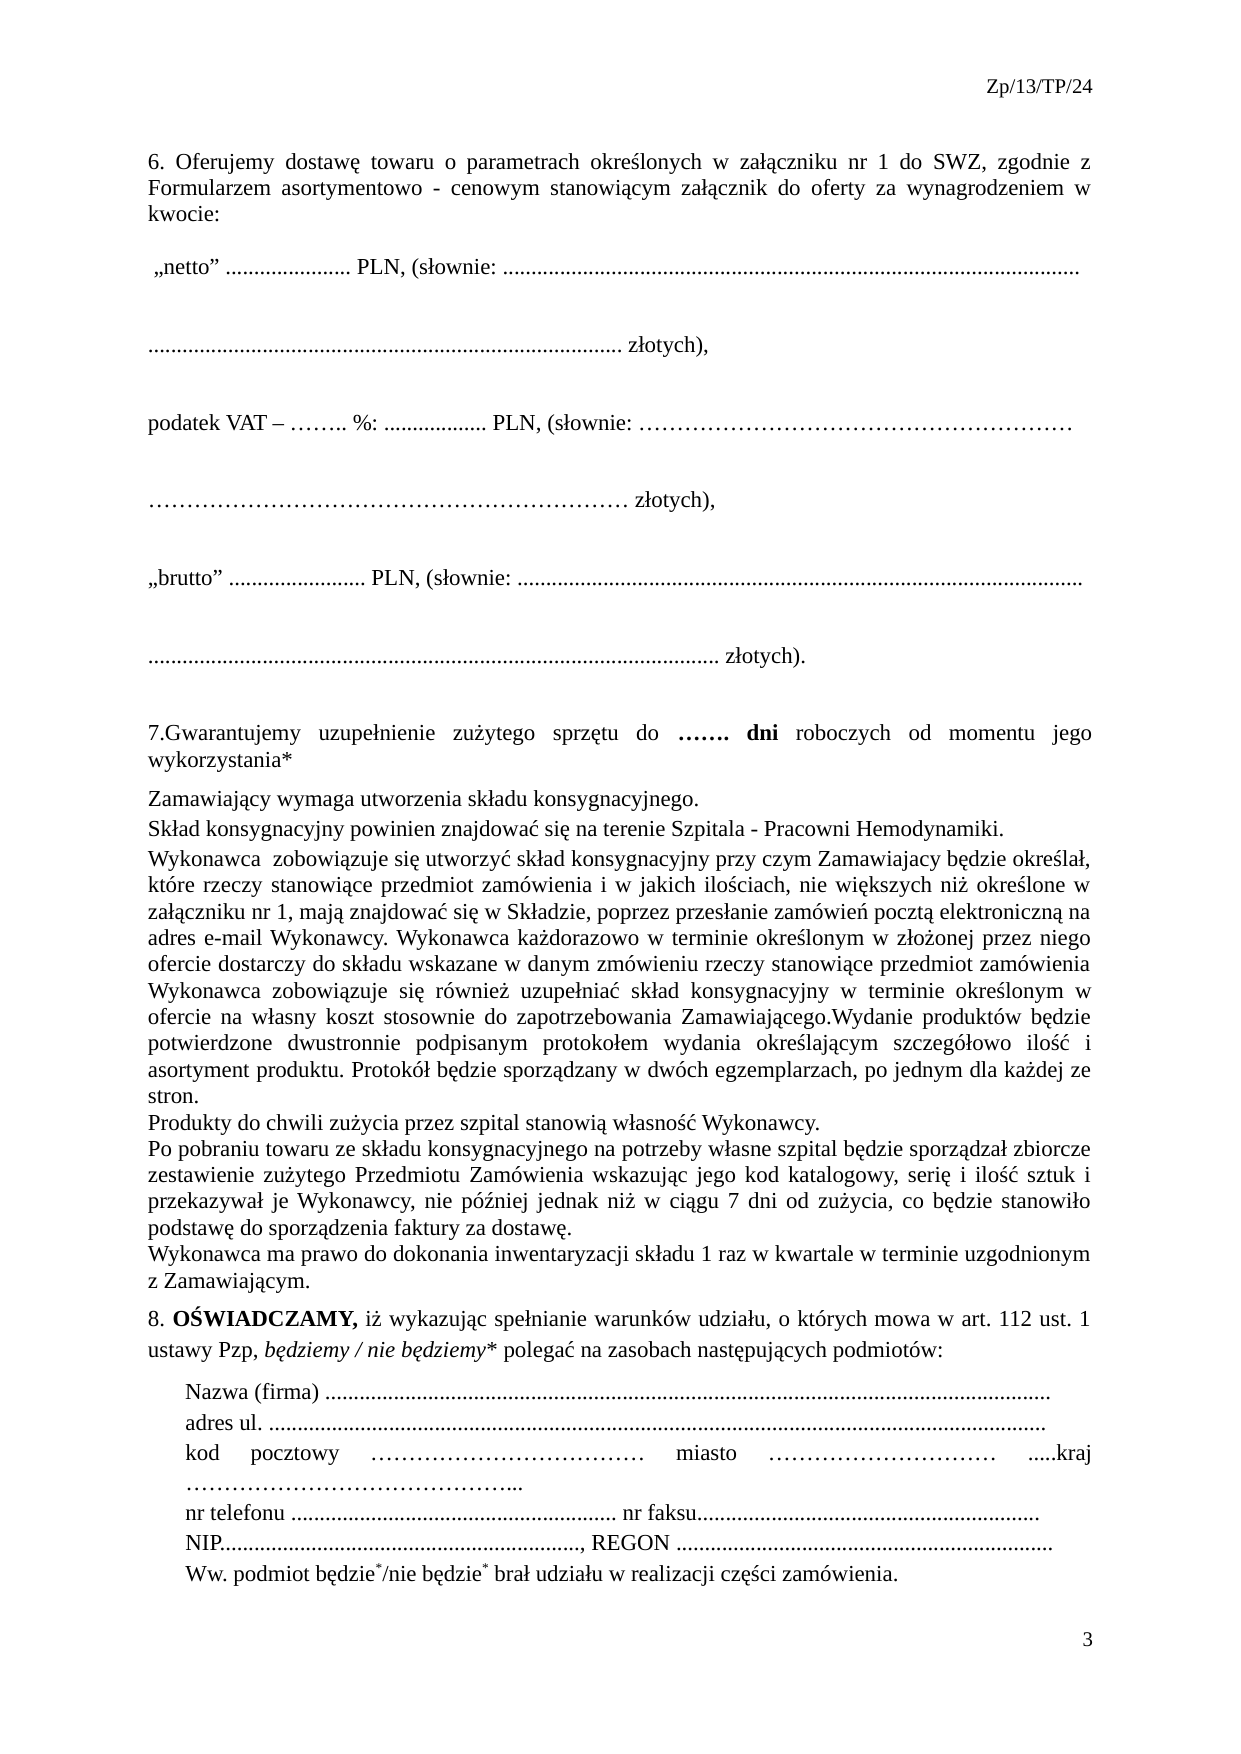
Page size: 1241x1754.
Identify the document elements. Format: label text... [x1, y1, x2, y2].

text 7.Gwarantujemy uzupełnienie zużytego sprzętu do ……. dni roboczych od momentu jego wykorzystania* [148, 719, 1092, 772]
text „brutto” ........................ PLN, (słownie: ................................................................................................... [148, 564, 1092, 590]
text Produkty do chwili zużycia przez szpital stanowią własność Wykonawcy. [148, 1108, 1092, 1135]
text nr telefonu ......................................................... nr faksu............................................................ [185, 1499, 1092, 1526]
text 6. Oferujemy dostawę towaru o parametrach określonych w załączniku nr 1 do SWZ, zgodnie z Formularzem asortymentowo - cenowym stanowiącym załącznik do oferty za wynagrodzeniem w kwocie: [148, 148, 1092, 227]
text Po pobraniu towaru ze składu konsygnacyjnego na potrzeby własne szpital będzie sporządzał zbiorcze zestawienie zużytego Przedmiotu Zamówienia wskazując jego kod katalogowy, serię i ilość sztuk i przekazywał je Wykonawcy, nie później jednak niż w ciągu 7 dni od zużycia, co będzie stanowiło podstawę do sporządzenia faktury za dostawę. [148, 1135, 1092, 1240]
text adres ul. ........................................................................................................................................ [185, 1409, 1092, 1435]
list 8. OŚWIADCZAMY, iż wykazując spełnianie warunków udziału, o których mowa w art. 112 ust. 1 ustawy Pzp, będziemy / nie będziemy* polegać na zasobach następujących podmiotów: [148, 1306, 1092, 1362]
text „netto” ...................... PLN, (słownie: ..................................................................................................... [148, 253, 1092, 279]
text kod pocztowy ……………………………… miasto ………………………… .....kraj ……………………………………... [185, 1439, 1092, 1495]
text ................................................................................... złotych), [148, 331, 1092, 357]
text Wykonawca zobowiązuje się utworzyć skład konsygnacyjny przy czym Zamawiajacy będzie określał, które rzeczy stanowiące przedmiot zamówienia i w jakich ilościach, nie większych niż określone w załączniku nr 1, mają znajdować się w Składzie, poprzez przesłanie zamówień pocztą elektroniczną na adres e-mail Wykonawcy. Wykonawca każdorazowo w terminie określonym w złożonej przez niego ofercie dostarczy do składu wskazane w danym zmówieniu rzeczy stanowiące przedmiot zamówienia Wykonawca zobowiązuje się również uzupełniać skład konsygnacyjny w terminie określonym w ofercie na własny koszt stosownie do zapotrzebowania Zamawiającego.Wydanie produktów będzie potwierdzone dwustronnie podpisanym protokołem wydania określającym szczegółowo ilość i asortyment produktu. Protokół będzie sporządzany w dwóch egzemplarzach, po jednym dla każdej ze stron. [148, 845, 1092, 1108]
text Wykonawca ma prawo do dokonania inwentaryzacji składu 1 raz w kwartale w terminie uzgodnionym z Zamawiającym. [148, 1240, 1092, 1293]
text Nazwa (firma) ............................................................................................................................... [185, 1378, 1092, 1405]
text Skład konsygnacyjny powinien znajdować się na terenie Szpitala - Pracowni Hemodynamiki. [148, 815, 1092, 841]
text ……………………………………………………… złotych), [148, 486, 1092, 513]
text Ww. podmiot będzie*/nie będzie* brał udziału w realizacji części zamówienia. [185, 1560, 1092, 1586]
text podatek VAT – …….. %: .................. PLN, (słownie: ………………………………………………… [148, 408, 1092, 435]
text .................................................................................................... złotych). [148, 642, 1092, 668]
text Zamawiający wymaga utworzenia składu konsygnacyjnego. [148, 784, 1092, 811]
text NIP..............................................................., REGON .................................................................. [185, 1529, 1092, 1556]
